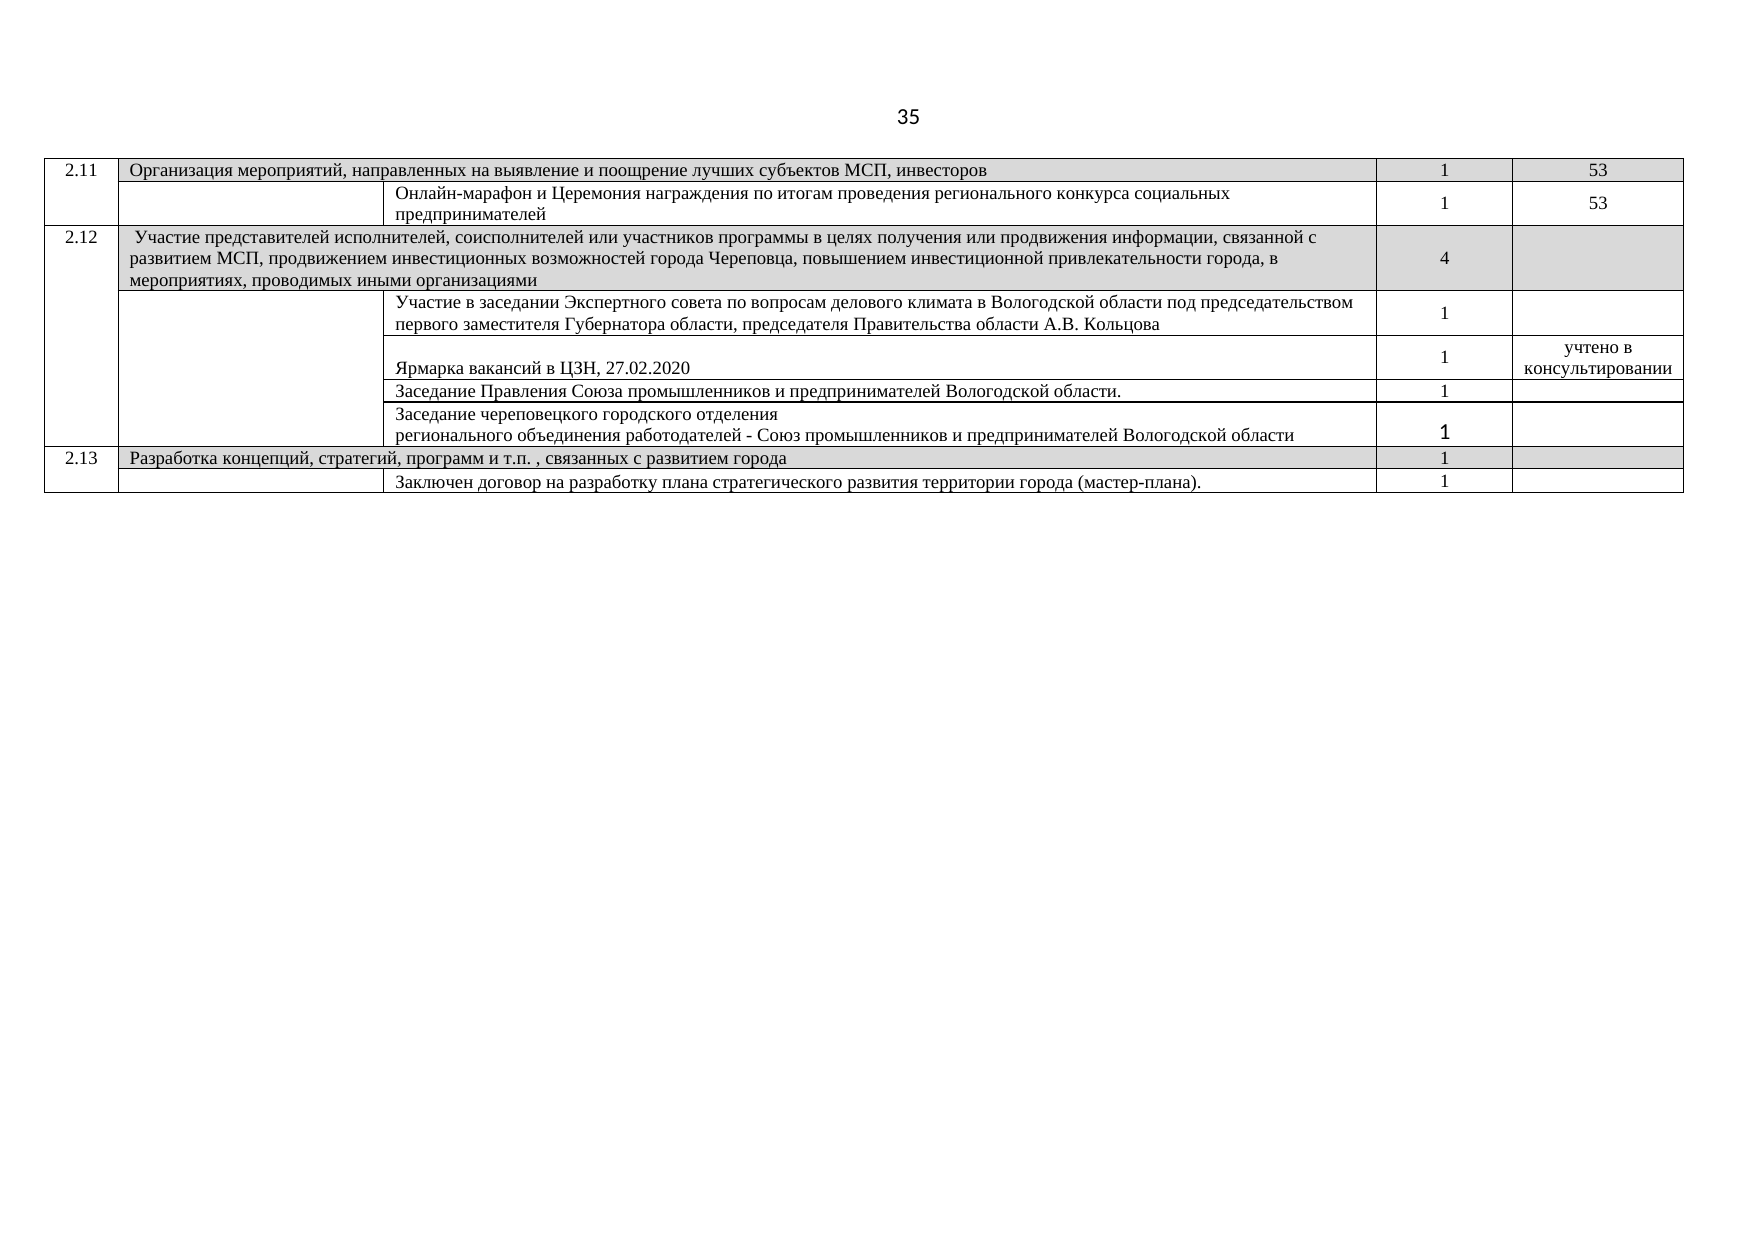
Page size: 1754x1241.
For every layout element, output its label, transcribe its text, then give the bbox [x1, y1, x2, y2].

table_cell Заседание Правления Союза промышленников и предпринимателей Вологодской области. [384, 380, 1376, 401]
table_cell [119, 291, 383, 446]
table_cell 4 [1377, 226, 1512, 290]
table_cell Ярмарка вакансий в ЦЗН, 27.02.2020 [384, 336, 1376, 379]
table_cell [119, 469, 383, 492]
table_cell Организация мероприятий, направленных на выявление и поощрение лучших субъектов МСП, инвесторов [119, 159, 1376, 181]
table_cell 1 [1377, 447, 1512, 468]
table_cell 1 [1377, 336, 1512, 379]
table_cell Онлайн-марафон и Церемония награждения по итогам проведения регионального конкурса социальных предпринимателей [384, 182, 1376, 225]
table_cell 53 [1513, 159, 1683, 181]
table_cell 1 [1377, 380, 1512, 401]
table_cell Разработка концепций, стратегий, программ и т.п. , связанных с развитием города [119, 447, 1376, 468]
table_cell 1 [1377, 403, 1512, 446]
table_cell 2.13 [45, 447, 118, 492]
table_cell 1 [1377, 469, 1512, 492]
table_cell 1 [1377, 159, 1512, 181]
table_cell 1 [1377, 182, 1512, 225]
table_cell [119, 182, 383, 225]
table_cell Участие в заседании Экспертного совета по вопросам делового климата в Вологодской области под председательством первого заместителя Губернатора области, председателя Правительства области А.В. Кольцова [384, 291, 1376, 334]
table_cell [1513, 447, 1683, 468]
table_cell Заседание череповецкого городского отделения регионального объединения работодателей - Союз промышленников и предпринимателей Вологодской области [384, 403, 1376, 446]
table_cell [1513, 380, 1683, 401]
table_cell Участие представителей исполнителей, соисполнителей или участников программы в целях получения или продвижения информации, связанной с развитием МСП, продвижением инвестиционных возможностей города Череповца, повышением инвестиционной привлекательности города, в мероприятиях, проводимых иными организациями [119, 226, 1376, 290]
table_cell 1 [1377, 291, 1512, 334]
table_cell 2.12 [45, 226, 118, 446]
table_cell учтено в консультировании [1513, 336, 1683, 379]
table_cell [1513, 291, 1683, 334]
table_cell [1513, 469, 1683, 492]
table_cell [1513, 403, 1683, 446]
table_cell 2.11 [45, 159, 118, 225]
table_cell 53 [1513, 182, 1683, 225]
table_cell [1513, 226, 1683, 290]
table_cell Заключен договор на разработку плана стратегического развития территории города (мастер-плана). [384, 469, 1376, 492]
